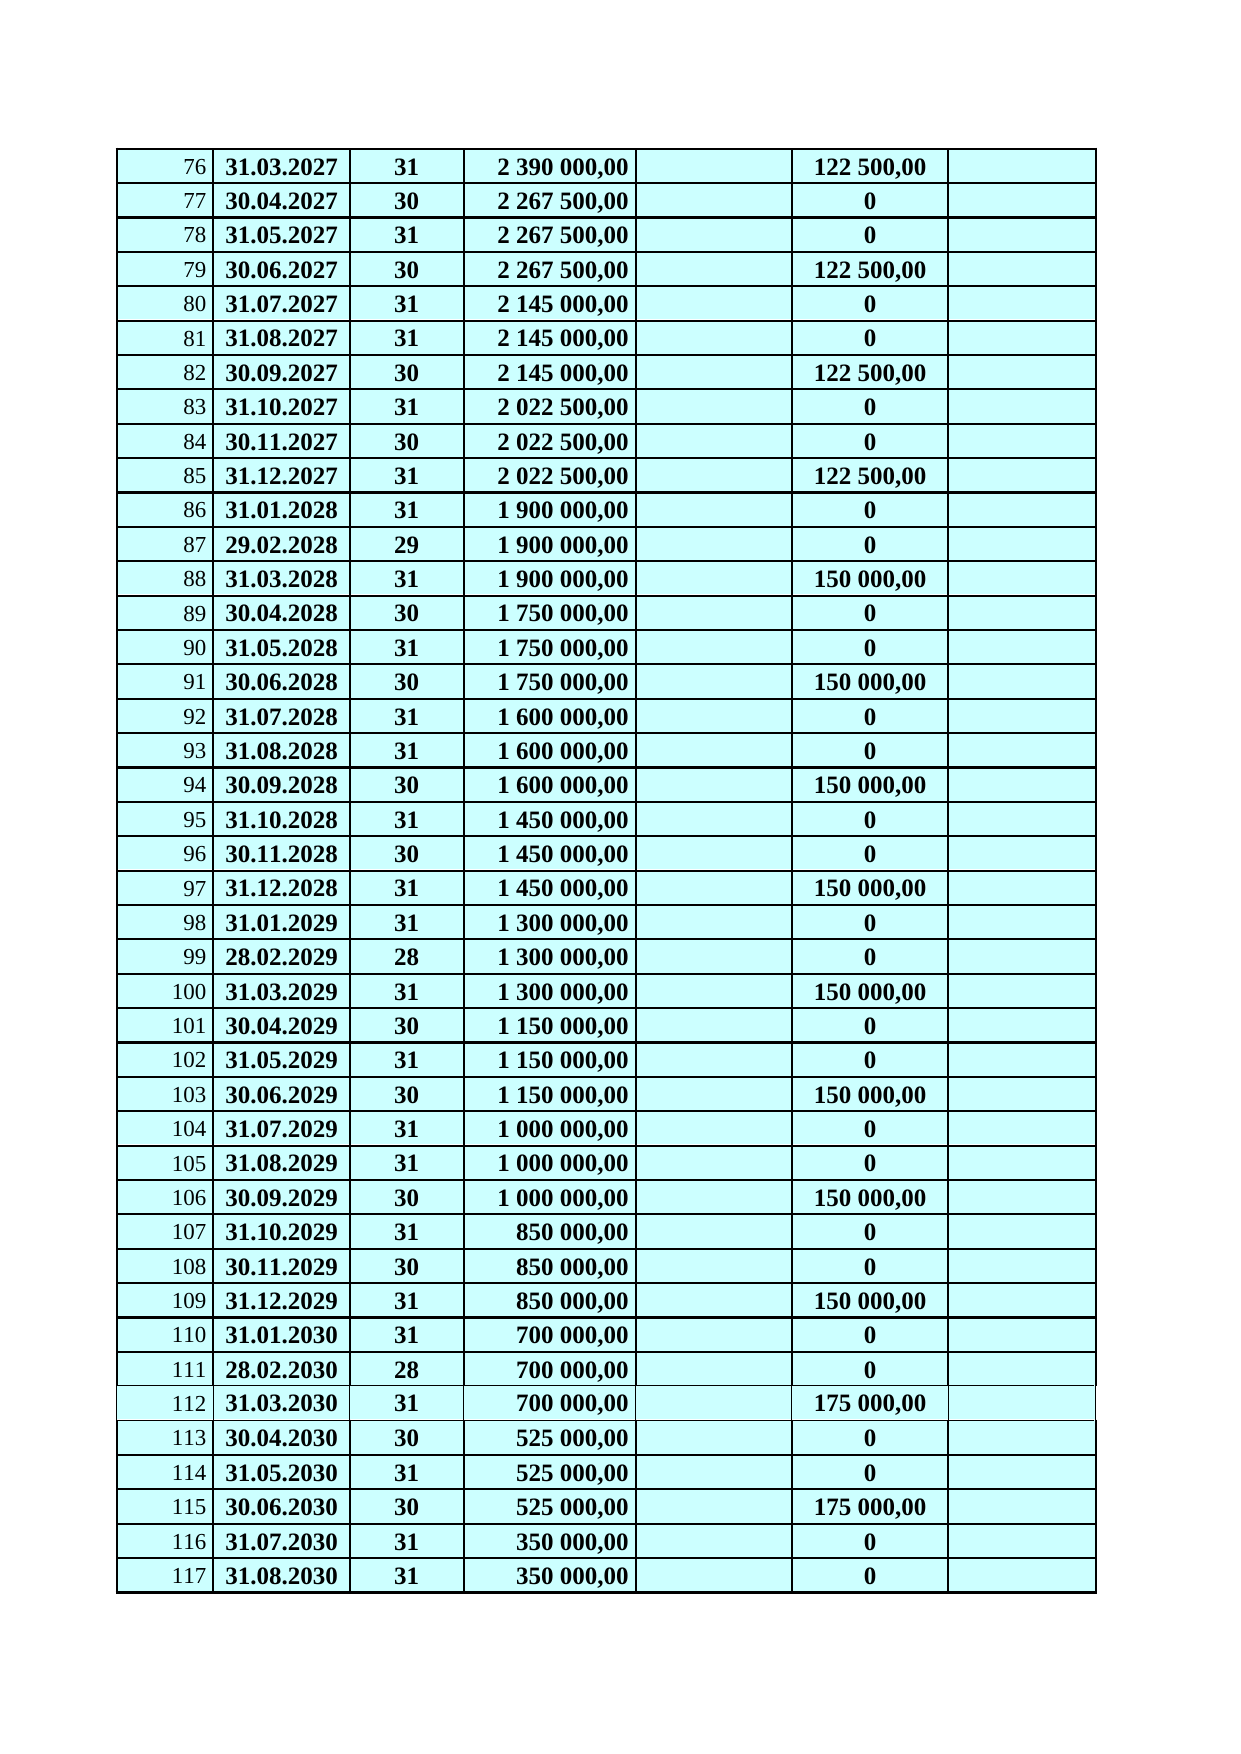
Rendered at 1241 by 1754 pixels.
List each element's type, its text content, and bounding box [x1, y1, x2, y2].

table_cell 0 [793, 597, 947, 629]
table_cell 31 [351, 906, 463, 938]
table_cell 31.05.2027 [214, 219, 349, 251]
table_cell 1 450 000,00 [465, 837, 635, 869]
table_cell 114 [118, 1456, 212, 1488]
table_cell [637, 803, 791, 835]
table_cell 1 000 000,00 [465, 1147, 635, 1179]
table_cell 0 [793, 940, 947, 973]
table_cell [949, 287, 1095, 319]
table_cell 350 000,00 [465, 1525, 635, 1557]
table_cell 850 000,00 [465, 1284, 635, 1316]
table_cell 31 [351, 803, 463, 835]
table_cell [949, 1284, 1095, 1316]
table_cell 30 [351, 425, 463, 457]
table_cell 0 [793, 700, 947, 732]
table_cell 31 [351, 562, 463, 594]
table_cell [949, 1181, 1095, 1213]
table_cell 103 [118, 1078, 212, 1110]
table_cell 0 [793, 837, 947, 869]
table_cell 31.03.2029 [214, 975, 349, 1007]
table_cell 30 [351, 1078, 463, 1110]
table_cell 30 [351, 1250, 463, 1282]
table_cell 525 000,00 [465, 1490, 635, 1523]
table_cell 30.11.2029 [214, 1250, 349, 1282]
table_cell 122 500,00 [793, 150, 947, 182]
table_cell 30.09.2029 [214, 1181, 349, 1213]
table_cell [949, 1525, 1095, 1557]
table_cell [637, 631, 791, 663]
table_cell [637, 425, 791, 457]
table_cell 1 150 000,00 [465, 1009, 635, 1041]
table_cell 1 750 000,00 [465, 665, 635, 698]
table_cell 95 [118, 803, 212, 835]
table_cell 31 [351, 1147, 463, 1179]
table_cell 31.05.2029 [214, 1044, 349, 1076]
table_cell 0 [793, 1044, 947, 1076]
table_cell 28 [351, 940, 463, 973]
table_cell 31.07.2027 [214, 287, 349, 319]
table_cell 0 [793, 322, 947, 354]
table_cell [637, 1078, 791, 1110]
table_cell 117 [118, 1559, 212, 1591]
table_cell [949, 1112, 1095, 1144]
table_cell [637, 1525, 791, 1557]
table_cell 31.07.2030 [214, 1525, 349, 1557]
table_cell 31 [351, 322, 463, 354]
table_cell 1 600 000,00 [465, 769, 635, 801]
table_cell 1 750 000,00 [465, 597, 635, 629]
table_cell [949, 1353, 1095, 1385]
table_cell 30.06.2028 [214, 665, 349, 698]
table_cell 0 [793, 1559, 947, 1591]
table_cell 113 [118, 1421, 212, 1454]
table_cell [949, 1250, 1095, 1282]
table_cell 31.10.2029 [214, 1215, 349, 1248]
table_cell 31.05.2028 [214, 631, 349, 663]
table_cell 2 390 000,00 [465, 150, 635, 182]
table_cell 30.09.2027 [214, 356, 349, 388]
table_cell 2 267 500,00 [465, 253, 635, 285]
table_cell [637, 769, 791, 801]
table_cell [949, 322, 1095, 354]
table_cell 850 000,00 [465, 1215, 635, 1248]
table_cell [949, 597, 1095, 629]
table_cell 111 [118, 1353, 212, 1385]
table_cell 0 [793, 1009, 947, 1041]
table_cell 31 [351, 1284, 463, 1316]
table_cell 1 300 000,00 [465, 975, 635, 1007]
table_cell 31.12.2027 [214, 459, 349, 491]
table_cell 93 [118, 734, 212, 766]
table_cell 31 [351, 287, 463, 319]
table_cell 31.03.2030 [214, 1386, 349, 1419]
table_cell 30.04.2027 [214, 184, 349, 216]
table_cell 1 300 000,00 [465, 940, 635, 973]
table_cell [637, 1456, 791, 1488]
table_cell 700 000,00 [464, 1386, 635, 1419]
table_cell [637, 1421, 791, 1454]
table_cell 175 000,00 [792, 1386, 948, 1419]
table_cell 29 [351, 528, 463, 560]
table_cell 31 [351, 1044, 463, 1076]
table_cell 99 [118, 940, 212, 973]
table_cell 30 [351, 1490, 463, 1523]
table_cell 2 022 500,00 [465, 425, 635, 457]
table_cell 1 000 000,00 [465, 1181, 635, 1213]
table_cell 81 [118, 322, 212, 354]
table_cell 30 [351, 597, 463, 629]
table_cell [949, 1420, 1095, 1454]
table_cell 1 600 000,00 [465, 734, 635, 766]
table_cell 0 [793, 1421, 947, 1454]
table_cell [637, 219, 791, 251]
table_cell 2 145 000,00 [465, 287, 635, 319]
table_cell 525 000,00 [465, 1456, 635, 1488]
table_cell [949, 562, 1095, 594]
table_cell 150 000,00 [793, 1078, 947, 1110]
table_cell 2 145 000,00 [465, 322, 635, 354]
table_cell 84 [118, 425, 212, 457]
table_cell 2 145 000,00 [465, 356, 635, 388]
table_cell [949, 1044, 1095, 1076]
table_cell 110 [118, 1319, 212, 1351]
table_cell 30.04.2029 [214, 1009, 349, 1041]
table_cell 31 [351, 1319, 463, 1351]
table_cell [637, 459, 791, 491]
table_cell 30 [351, 1181, 463, 1213]
table_cell [637, 1250, 791, 1282]
table_cell 112 [117, 1386, 213, 1419]
table_cell [637, 1353, 791, 1385]
table_cell [949, 356, 1095, 388]
table_cell 77 [118, 184, 212, 216]
table_cell [949, 665, 1095, 698]
table_cell 0 [793, 1215, 947, 1248]
table_cell 0 [793, 1319, 947, 1351]
table_cell [637, 700, 791, 732]
table_cell 30 [351, 769, 463, 801]
table_cell 31 [351, 631, 463, 663]
table_cell [637, 1044, 791, 1076]
table_cell 0 [793, 390, 947, 423]
table_cell 30 [351, 1421, 463, 1454]
table_cell [637, 1009, 791, 1041]
table_cell 109 [118, 1284, 212, 1316]
table_cell [949, 1319, 1095, 1351]
table_cell 0 [793, 287, 947, 319]
table_cell 31 [351, 1525, 463, 1557]
table_cell 100 [118, 975, 212, 1007]
table_cell [949, 425, 1095, 457]
table_cell 700 000,00 [465, 1319, 635, 1351]
table_cell 0 [793, 1250, 947, 1282]
table_cell [636, 1386, 791, 1419]
table_cell [949, 837, 1095, 869]
table_cell 31.10.2028 [214, 803, 349, 835]
table_cell 30.04.2028 [214, 597, 349, 629]
table_cell 0 [793, 631, 947, 663]
table_cell 150 000,00 [793, 975, 947, 1007]
table_cell 31 [351, 459, 463, 491]
table_cell 1 300 000,00 [465, 906, 635, 938]
table_cell 30 [351, 253, 463, 285]
table_cell [949, 184, 1095, 216]
table_cell [949, 150, 1095, 182]
table_cell [637, 390, 791, 423]
table_cell [949, 769, 1095, 801]
table_cell 2 022 500,00 [465, 390, 635, 423]
table_cell 108 [118, 1250, 212, 1282]
table_cell [949, 803, 1095, 835]
table_cell 31.10.2027 [214, 390, 349, 423]
table_cell 104 [118, 1112, 212, 1144]
table_cell 31.05.2030 [214, 1456, 349, 1488]
table_cell [637, 940, 791, 973]
table_cell 2 022 500,00 [465, 459, 635, 491]
table_cell 0 [793, 184, 947, 216]
table_cell 96 [118, 837, 212, 869]
table_cell [637, 872, 791, 904]
table_cell 89 [118, 597, 212, 629]
table_cell [949, 1559, 1095, 1591]
table_cell 0 [793, 219, 947, 251]
table_cell 30.06.2029 [214, 1078, 349, 1110]
table_cell 30 [351, 356, 463, 388]
table_cell 30 [351, 184, 463, 216]
table_cell 115 [118, 1490, 212, 1523]
table_cell [949, 940, 1095, 973]
table_cell [949, 1456, 1095, 1488]
table_cell 0 [793, 906, 947, 938]
table_cell 31.08.2028 [214, 734, 349, 766]
table_cell [637, 562, 791, 594]
table_cell 2 267 500,00 [465, 184, 635, 216]
table_cell 150 000,00 [793, 872, 947, 904]
table_cell [637, 975, 791, 1007]
table_cell [637, 287, 791, 319]
table_cell 31.07.2029 [214, 1112, 349, 1144]
table_cell 80 [118, 287, 212, 319]
table_cell [949, 494, 1095, 526]
table_cell 30.09.2028 [214, 769, 349, 801]
table_cell 90 [118, 631, 212, 663]
table_cell 31.01.2029 [214, 906, 349, 938]
table_cell [949, 1078, 1095, 1110]
table_cell 30.06.2030 [214, 1490, 349, 1523]
table_cell 83 [118, 390, 212, 423]
table_cell [949, 459, 1095, 491]
table_cell 525 000,00 [465, 1421, 635, 1454]
table_cell 31.08.2029 [214, 1147, 349, 1179]
table_cell 30 [351, 665, 463, 698]
table_cell [637, 1112, 791, 1144]
table_cell 78 [118, 219, 212, 251]
table_cell 122 500,00 [793, 356, 947, 388]
table_cell [949, 253, 1095, 285]
table_cell 1 600 000,00 [465, 700, 635, 732]
table_cell 350 000,00 [465, 1559, 635, 1591]
table_cell 1 000 000,00 [465, 1112, 635, 1144]
table_cell [637, 837, 791, 869]
table_cell [637, 253, 791, 285]
table_cell 82 [118, 356, 212, 388]
table_cell [949, 1215, 1095, 1248]
table_cell 31.08.2027 [214, 322, 349, 354]
table_cell 0 [793, 734, 947, 766]
table_cell [637, 665, 791, 698]
table_cell [949, 734, 1095, 766]
table_cell 31 [351, 700, 463, 732]
table_cell 0 [793, 803, 947, 835]
table_cell [949, 1385, 1095, 1419]
table_cell 31 [350, 1386, 463, 1419]
table_cell 31 [351, 734, 463, 766]
table_cell 0 [793, 1112, 947, 1144]
table_cell 94 [118, 769, 212, 801]
table_cell [637, 1215, 791, 1248]
table_cell 31 [351, 390, 463, 423]
table_cell 30.06.2027 [214, 253, 349, 285]
table_cell 30.04.2030 [214, 1421, 349, 1454]
table_cell [637, 734, 791, 766]
table_cell 31 [351, 1112, 463, 1144]
table_cell 122 500,00 [793, 459, 947, 491]
table_cell 0 [793, 425, 947, 457]
table_cell 31 [351, 494, 463, 526]
table_cell 150 000,00 [793, 1181, 947, 1213]
table_cell 31.01.2028 [214, 494, 349, 526]
table_cell 0 [793, 1147, 947, 1179]
table_cell [637, 1559, 791, 1591]
table_cell 0 [793, 1525, 947, 1557]
table_cell 122 500,00 [793, 253, 947, 285]
table_cell 1 900 000,00 [465, 494, 635, 526]
table_cell 150 000,00 [793, 562, 947, 594]
table_cell 102 [118, 1044, 212, 1076]
table_cell 30.11.2027 [214, 425, 349, 457]
table_cell 31.03.2027 [214, 150, 349, 182]
table_cell 175 000,00 [793, 1490, 947, 1523]
table_cell 31 [351, 872, 463, 904]
table_cell 0 [793, 494, 947, 526]
table_cell 98 [118, 906, 212, 938]
table_cell 2 267 500,00 [465, 219, 635, 251]
table_cell 150 000,00 [793, 665, 947, 698]
table_cell 106 [118, 1181, 212, 1213]
table_cell 31 [351, 1456, 463, 1488]
table_cell 85 [118, 459, 212, 491]
table_cell 1 150 000,00 [465, 1044, 635, 1076]
table_cell 31.12.2028 [214, 872, 349, 904]
table_cell 150 000,00 [793, 769, 947, 801]
table_cell [637, 356, 791, 388]
table_cell [637, 1181, 791, 1213]
table_cell [637, 1147, 791, 1179]
table_cell 31 [351, 150, 463, 182]
table_cell 86 [118, 494, 212, 526]
table_cell [637, 528, 791, 560]
table_cell 1 450 000,00 [465, 803, 635, 835]
table_cell 87 [118, 528, 212, 560]
table_cell 31.08.2030 [214, 1559, 349, 1591]
table_cell 1 750 000,00 [465, 631, 635, 663]
table_cell 31.01.2030 [214, 1319, 349, 1351]
table_cell 31.03.2028 [214, 562, 349, 594]
table_cell [637, 322, 791, 354]
table_cell 30 [351, 837, 463, 869]
table_cell [949, 1147, 1095, 1179]
table_cell 850 000,00 [465, 1250, 635, 1282]
table_cell 97 [118, 872, 212, 904]
table_cell 30.11.2028 [214, 837, 349, 869]
table_cell [637, 906, 791, 938]
table_cell 31 [351, 975, 463, 1007]
table_cell 150 000,00 [793, 1284, 947, 1316]
table_cell 29.02.2028 [214, 528, 349, 560]
table_cell 1 150 000,00 [465, 1078, 635, 1110]
table_cell 0 [793, 528, 947, 560]
table_cell 31.12.2029 [214, 1284, 349, 1316]
table_cell [949, 975, 1095, 1007]
table_cell 116 [118, 1525, 212, 1557]
table_cell [949, 700, 1095, 732]
table_cell [637, 184, 791, 216]
table_cell 0 [793, 1353, 947, 1385]
table_cell 76 [118, 150, 212, 182]
table_cell [637, 150, 791, 182]
table_cell [637, 597, 791, 629]
table_cell [949, 219, 1095, 251]
table_cell 91 [118, 665, 212, 698]
table_cell [949, 1009, 1095, 1041]
table_cell 79 [118, 253, 212, 285]
table_cell 31 [351, 1215, 463, 1248]
table_cell 1 900 000,00 [465, 528, 635, 560]
table_cell [949, 1490, 1095, 1523]
table_cell 31 [351, 219, 463, 251]
table_cell 28.02.2030 [214, 1353, 349, 1385]
table_cell 700 000,00 [465, 1353, 635, 1385]
table_cell 107 [118, 1215, 212, 1248]
table_cell [949, 390, 1095, 423]
table_cell 0 [793, 1456, 947, 1488]
table_cell [949, 872, 1095, 904]
table_cell [949, 906, 1095, 938]
table_cell 88 [118, 562, 212, 594]
table_cell 31.07.2028 [214, 700, 349, 732]
table_cell 31 [351, 1559, 463, 1591]
table_cell 28 [351, 1353, 463, 1385]
table_cell 1 450 000,00 [465, 872, 635, 904]
table_cell 30 [351, 1009, 463, 1041]
table_cell [949, 631, 1095, 663]
table_cell [637, 494, 791, 526]
table_cell [637, 1490, 791, 1523]
table_cell [637, 1284, 791, 1316]
table_cell 1 900 000,00 [465, 562, 635, 594]
table_cell 92 [118, 700, 212, 732]
table_cell [949, 528, 1095, 560]
table_cell 101 [118, 1009, 212, 1041]
table_cell [637, 1319, 791, 1351]
table_cell 105 [118, 1147, 212, 1179]
table_cell 28.02.2029 [214, 940, 349, 973]
